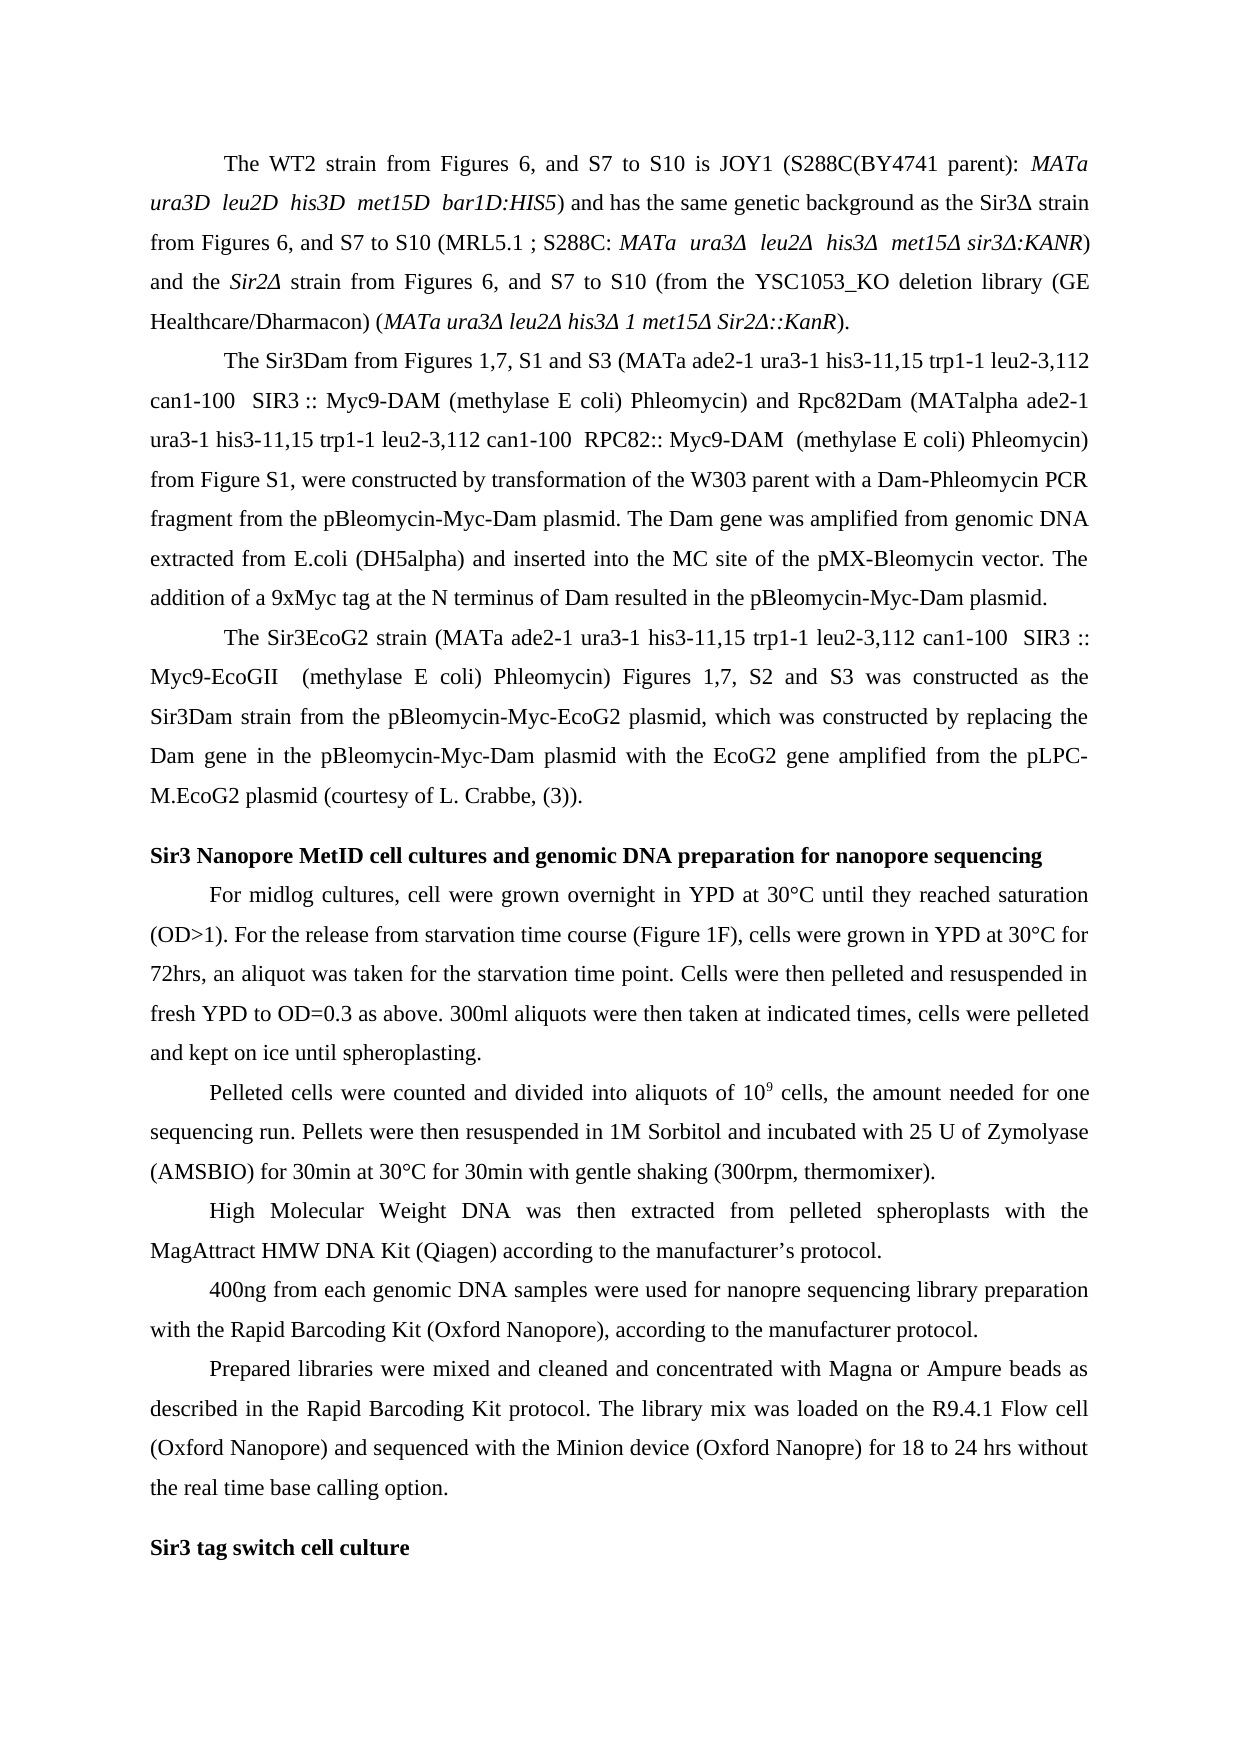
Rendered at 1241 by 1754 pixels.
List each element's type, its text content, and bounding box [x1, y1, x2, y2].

text The WT2 strain from Figures 6, and S7 to S10 is JOY1 (S288C(BY4741 parent): MATa ura3D leu2D his3D met15D bar1D:HIS5) and has the same genetic background as the Sir3Δ strain from Figures 6, and S7 to S10 (MRL5.1 ; S288C: MATa ura3Δ leu2Δ his3Δ met15Δ sir3Δ:KANR) and the Sir2Δ strain from Figures 6, and S7 to S10 (from the YSC1053_KO deletion library (GE Healthcare/Dharmacon) (MATa ura3Δ leu2Δ his3Δ 1 met15Δ Sir2Δ::KanR). [150, 150, 1090, 334]
text The Sir3EcoG2 strain (MATa ade2-1 ura3-1 his3-11,15 trp1-1 leu2-3,112 can1-100 SIR3 :: Myc9-EcoGII (methylase E coli) Phleomycin) Figures 1,7, S2 and S3 was constructed as the Sir3Dam strain from the pBleomycin-Myc-EcoG2 plasmid, which was constructed by replacing the Dam gene in the pBleomycin-Myc-Dam plasmid with the EcoG2 gene amplified from the pLPC-M.EcoG2 plasmid (courtesy of L. Crabbe, (3)). [150, 624, 1090, 808]
text For midlog cultures, cell were grown overnight in YPD at 30°C until they reached saturation (OD>1). For the release from starvation time course (Figure 1F), cells were grown in YPD at 30°C for 72hrs, an aliquot was taken for the starvation time point. Cells were then pelleted and resuspended in fresh YPD to OD=0.3 as above. 300ml aliquots were then taken at indicated times, cells were pelleted and kept on ice until spheroplasting. [150, 881, 1090, 1066]
text Sir3 Nanopore MetID cell cultures and genomic DNA preparation for nanopore sequencing [150, 842, 1090, 868]
text High Molecular Weight DNA was then extracted from pelleted spheroplasts with the MagAttract HMW DNA Kit (Qiagen) according to the manufacturer’s protocol. [150, 1197, 1090, 1263]
text 400ng from each genomic DNA samples were used for nanopre sequencing library preparation with the Rapid Barcoding Kit (Oxford Nanopore), according to the manufacturer protocol. [150, 1276, 1090, 1342]
text Pelleted cells were counted and divided into aliquots of 109 cells, the amount needed for one sequencing run. Pellets were then resuspended in 1M Sorbitol and incubated with 25 U of Zymolyase (AMSBIO) for 30min at 30°C for 30min with gentle shaking (300rpm, thermomixer). [150, 1079, 1090, 1184]
text Sir3 tag switch cell culture [150, 1534, 1090, 1560]
text Prepared libraries were mixed and cleaned and concentrated with Magna or Ampure beads as described in the Rapid Barcoding Kit protocol. The library mix was loaded on the R9.4.1 Flow cell (Oxford Nanopore) and sequenced with the Minion device (Oxford Nanopre) for 18 to 24 hrs without the real time base calling option. [150, 1355, 1090, 1500]
text The Sir3Dam from Figures 1,7, S1 and S3 (MATa ade2-1 ura3-1 his3-11,15 trp1-1 leu2-3,112 can1-100 SIR3 :: Myc9-DAM (methylase E coli) Phleomycin) and Rpc82Dam (MATalpha ade2-1 ura3-1 his3-11,15 trp1-1 leu2-3,112 can1-100 RPC82:: Myc9-DAM (methylase E coli) Phleomycin) from Figure S1, were constructed by transformation of the W303 parent with a Dam-Phleomycin PCR fragment from the pBleomycin-Myc-Dam plasmid. The Dam gene was amplified from genomic DNA extracted from E.coli (DH5alpha) and inserted into the MC site of the pMX-Bleomycin vector. The addition of a 9xMyc tag at the N terminus of Dam resulted in the pBleomycin-Myc-Dam plasmid. [150, 347, 1090, 611]
